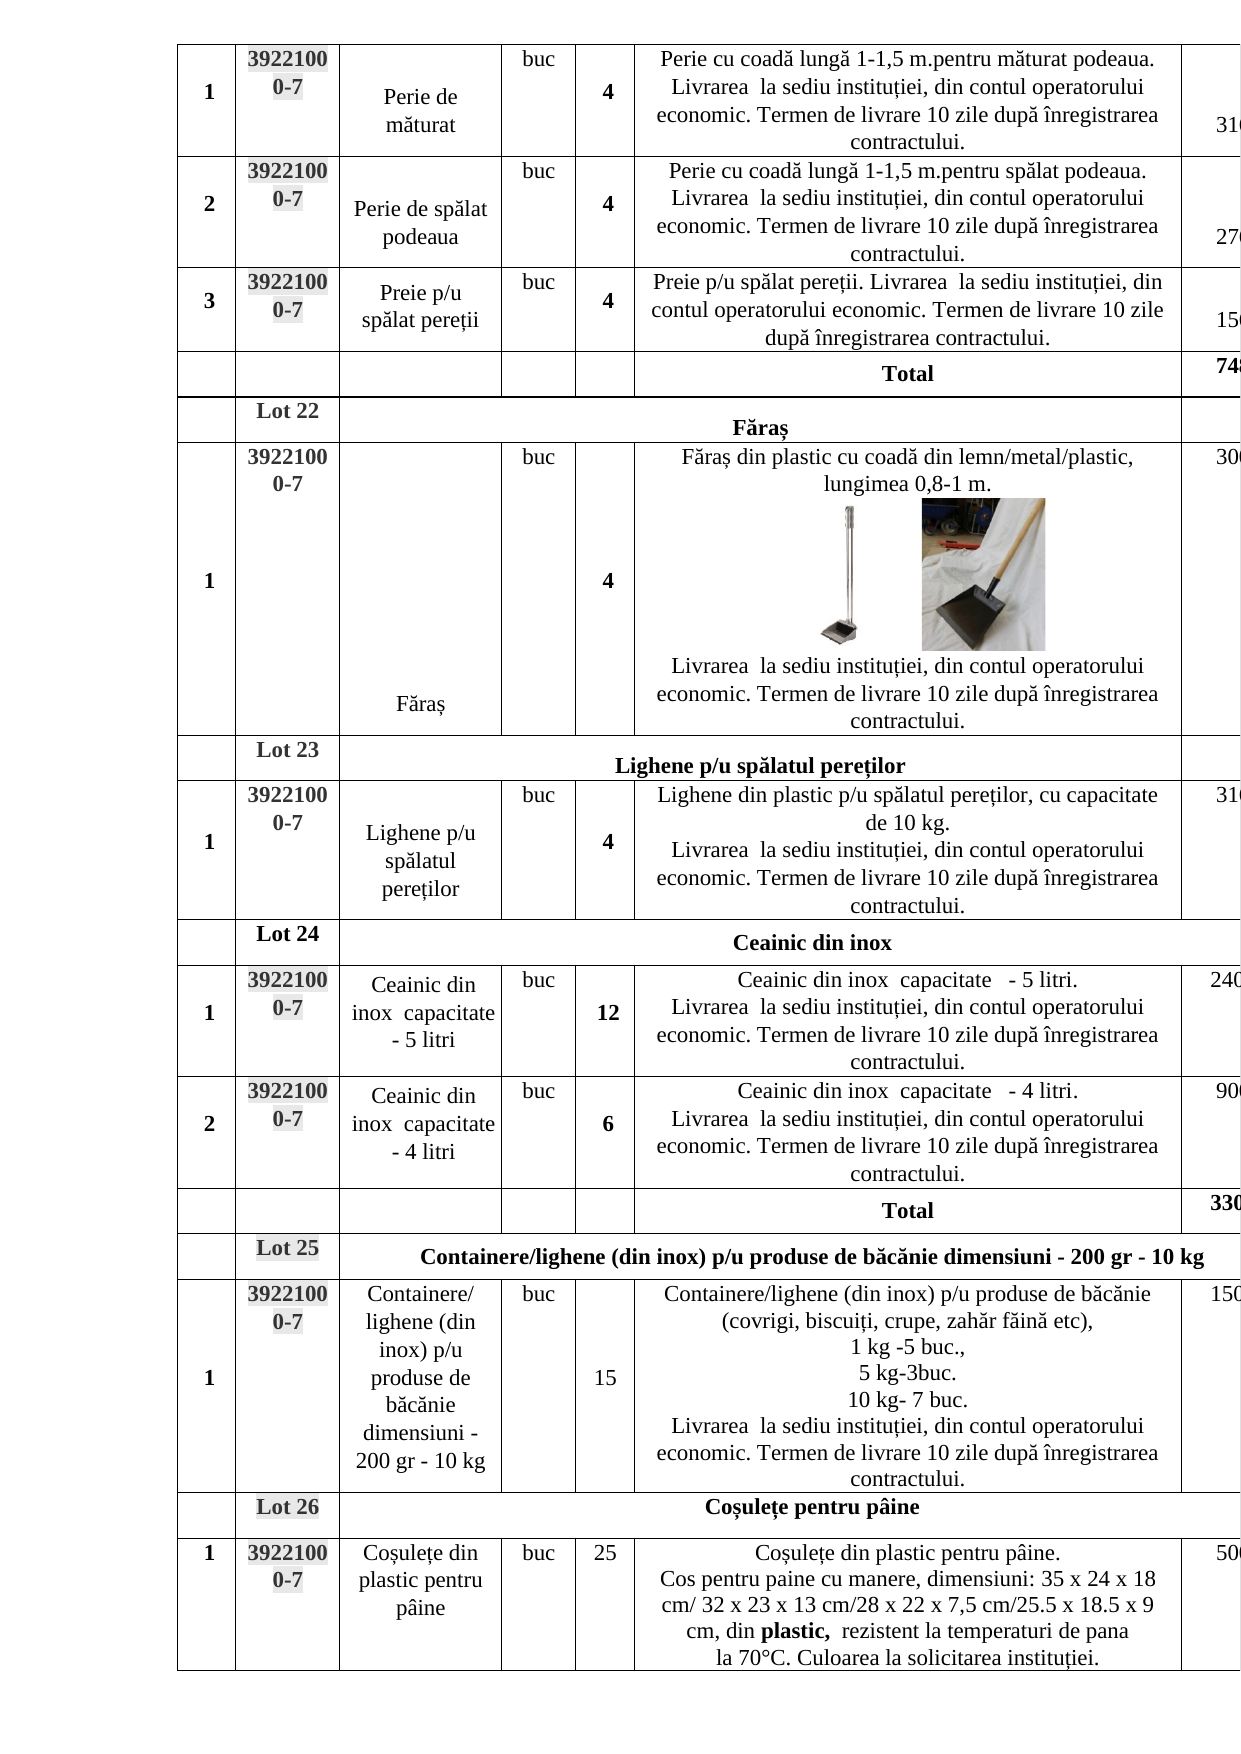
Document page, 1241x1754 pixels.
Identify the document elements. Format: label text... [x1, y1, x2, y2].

table_cell 1 [178, 1539, 235, 1670]
table_cell Lighene p/u spălatul pereților [340, 781, 501, 919]
table_cell 1 [178, 1280, 235, 1492]
table_cell Lighene p/u spălatul pereților [340, 736, 1181, 780]
table_cell 3300 [1182, 1189, 1240, 1233]
table_cell [178, 736, 235, 780]
table_cell 39221000-7 [236, 781, 339, 919]
table_cell Containere/lighene (din inox) p/u produse de băcănie dimensiuni - 200 gr - 10 kg [340, 1234, 1240, 1279]
table_cell Perie de spălat podeaua [340, 157, 501, 267]
table_cell Lot 23 [236, 736, 339, 780]
table_cell Lot 24 [236, 920, 339, 964]
table_cell Perie cu coadă lungă 1-1,5 m.pentru măturat podeaua. Livrarea la sediu instituției, din contul operatorului economic. Termen de livrare 10 zile după înregistrarea contractului. [635, 45, 1181, 156]
table_cell 15 [576, 1280, 634, 1492]
table_cell 39221000-7 [236, 966, 339, 1076]
table_cell buc [502, 1539, 575, 1670]
table_cell [1182, 398, 1240, 442]
table_cell [502, 1189, 575, 1233]
table_cell 1 [178, 966, 235, 1076]
picture [770, 498, 1046, 651]
table_cell buc [502, 45, 575, 156]
table_cell Lot 26 [236, 1493, 339, 1537]
table_cell Lot 22 [236, 398, 339, 442]
table_cell [340, 1189, 501, 1233]
table_cell 39221000-7 [236, 268, 339, 351]
table_cell buc [502, 1077, 575, 1187]
table_cell Perie cu coadă lungă 1-1,5 m.pentru spălat podeaua. Livrarea la sediu instituției, din contul operatorului economic. Termen de livrare 10 zile după înregistrarea contractului. [635, 157, 1181, 267]
table_cell [236, 1189, 339, 1233]
table_cell 500 [1182, 1539, 1240, 1670]
table_cell buc [502, 157, 575, 267]
table_cell buc [502, 268, 575, 351]
table_cell [576, 1189, 634, 1233]
table_cell 1500 [1182, 1280, 1240, 1492]
table_cell 900 [1182, 1077, 1240, 1187]
table_cell 748 [1182, 352, 1240, 396]
table_cell Ceainic din inox [340, 920, 1240, 964]
table_cell 4 [576, 443, 634, 735]
table_cell [502, 352, 575, 396]
table_cell 39221000-7 [236, 1280, 339, 1492]
table_cell [178, 1234, 235, 1279]
table_cell 6 [576, 1077, 634, 1187]
table_cell 2400 [1182, 966, 1240, 1076]
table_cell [635, 1539, 1181, 1670]
table_cell buc [502, 966, 575, 1076]
table_cell [178, 1189, 235, 1233]
table_cell 39221000-7 [236, 1539, 339, 1670]
table_cell 25 [576, 1539, 634, 1670]
table_cell 1 [178, 443, 235, 735]
table_cell [178, 1493, 235, 1537]
table_cell [236, 352, 339, 396]
table_cell 4 [576, 45, 634, 156]
table_cell Ceainic din inox capacitate - 4 litri [340, 1077, 501, 1187]
table_cell 39221000-7 [236, 443, 339, 735]
table_cell [178, 398, 235, 442]
table_cell Făraș [340, 443, 501, 735]
table_cell 1 [178, 781, 235, 919]
table_cell Făraș din plastic cu coadă din lemn/metal/plastic, lungimea 0,8-1 m. Livrarea la sediu instituției, din contul operatorului economic. Termen de livrare 10 zile după înregistrarea contractului. [635, 443, 1181, 735]
table_cell 39221000-7 [236, 1077, 339, 1187]
table_cell buc [502, 781, 575, 919]
table_cell Făraș [340, 398, 1181, 442]
table_cell Ceainic din inox capacitate - 5 litri. Livrarea la sediu instituției, din contul operatorului economic. Termen de livrare 10 zile după înregistrarea contractului. [635, 966, 1181, 1076]
table_cell [340, 352, 501, 396]
table_cell Perie de măturat [340, 45, 501, 156]
table_cell [178, 920, 235, 964]
table_cell Ceainic din inox capacitate - 5 litri [340, 966, 501, 1076]
table_cell 39221000-7 [236, 157, 339, 267]
table_cell Total [635, 352, 1181, 396]
table_cell Ceainic din inox capacitate - 4 litri. Livrarea la sediu instituției, din contul operatorului economic. Termen de livrare 10 zile după înregistrarea contractului. [635, 1077, 1181, 1187]
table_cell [340, 1539, 501, 1670]
table_cell buc [502, 443, 575, 735]
table_cell 2 [178, 1077, 235, 1187]
table_cell Containere/lighene (din inox) p/u produse de băcănie dimensiuni - 200 gr - 10 kg [340, 1280, 501, 1492]
table_cell Coșulețe pentru pâine [340, 1493, 1240, 1537]
table_cell Total [635, 1189, 1181, 1233]
table_cell 300 [1182, 443, 1240, 735]
table_cell Lot 25 [236, 1234, 339, 1279]
table_cell 316 [1182, 781, 1240, 919]
table_cell Preie p/u spălat pereții. Livrarea la sediu instituției, din contul operatorului economic. Termen de livrare 10 zile după înregistrarea contractului. [635, 268, 1181, 351]
table_cell 276 [1182, 157, 1240, 267]
table_cell 39221000-7 [236, 45, 339, 156]
table_cell [1182, 736, 1240, 780]
table_cell 2 [178, 157, 235, 267]
table_cell 12 [576, 966, 634, 1076]
table_cell [576, 352, 634, 396]
table_cell Preie p/u spălat pereții [340, 268, 501, 351]
table_cell 1 [178, 45, 235, 156]
table_cell buc [502, 1280, 575, 1492]
table_cell [178, 352, 235, 396]
table_cell Lighene din plastic p/u spălatul pereților, cu capacitate de 10 kg. Livrarea la sediu instituției, din contul operatorului economic. Termen de livrare 10 zile după înregistrarea contractului. [635, 781, 1181, 919]
table_cell 4 [576, 157, 634, 267]
table_cell 316 [1182, 45, 1240, 156]
table_cell 4 [576, 781, 634, 919]
table_cell 3 [178, 268, 235, 351]
table_cell 4 [576, 268, 634, 351]
table_cell 156 [1182, 268, 1240, 351]
table_cell Containere/lighene (din inox) p/u produse de băcănie (covrigi, biscuiți, crupe, zahăr făină etc), 1 kg -5 buc., 5 kg-3buc. 10 kg- 7 buc. Livrarea la sediu instituției, din contul operatorului economic. Termen de livrare 10 zile după înregistrarea contractului. [635, 1280, 1181, 1492]
